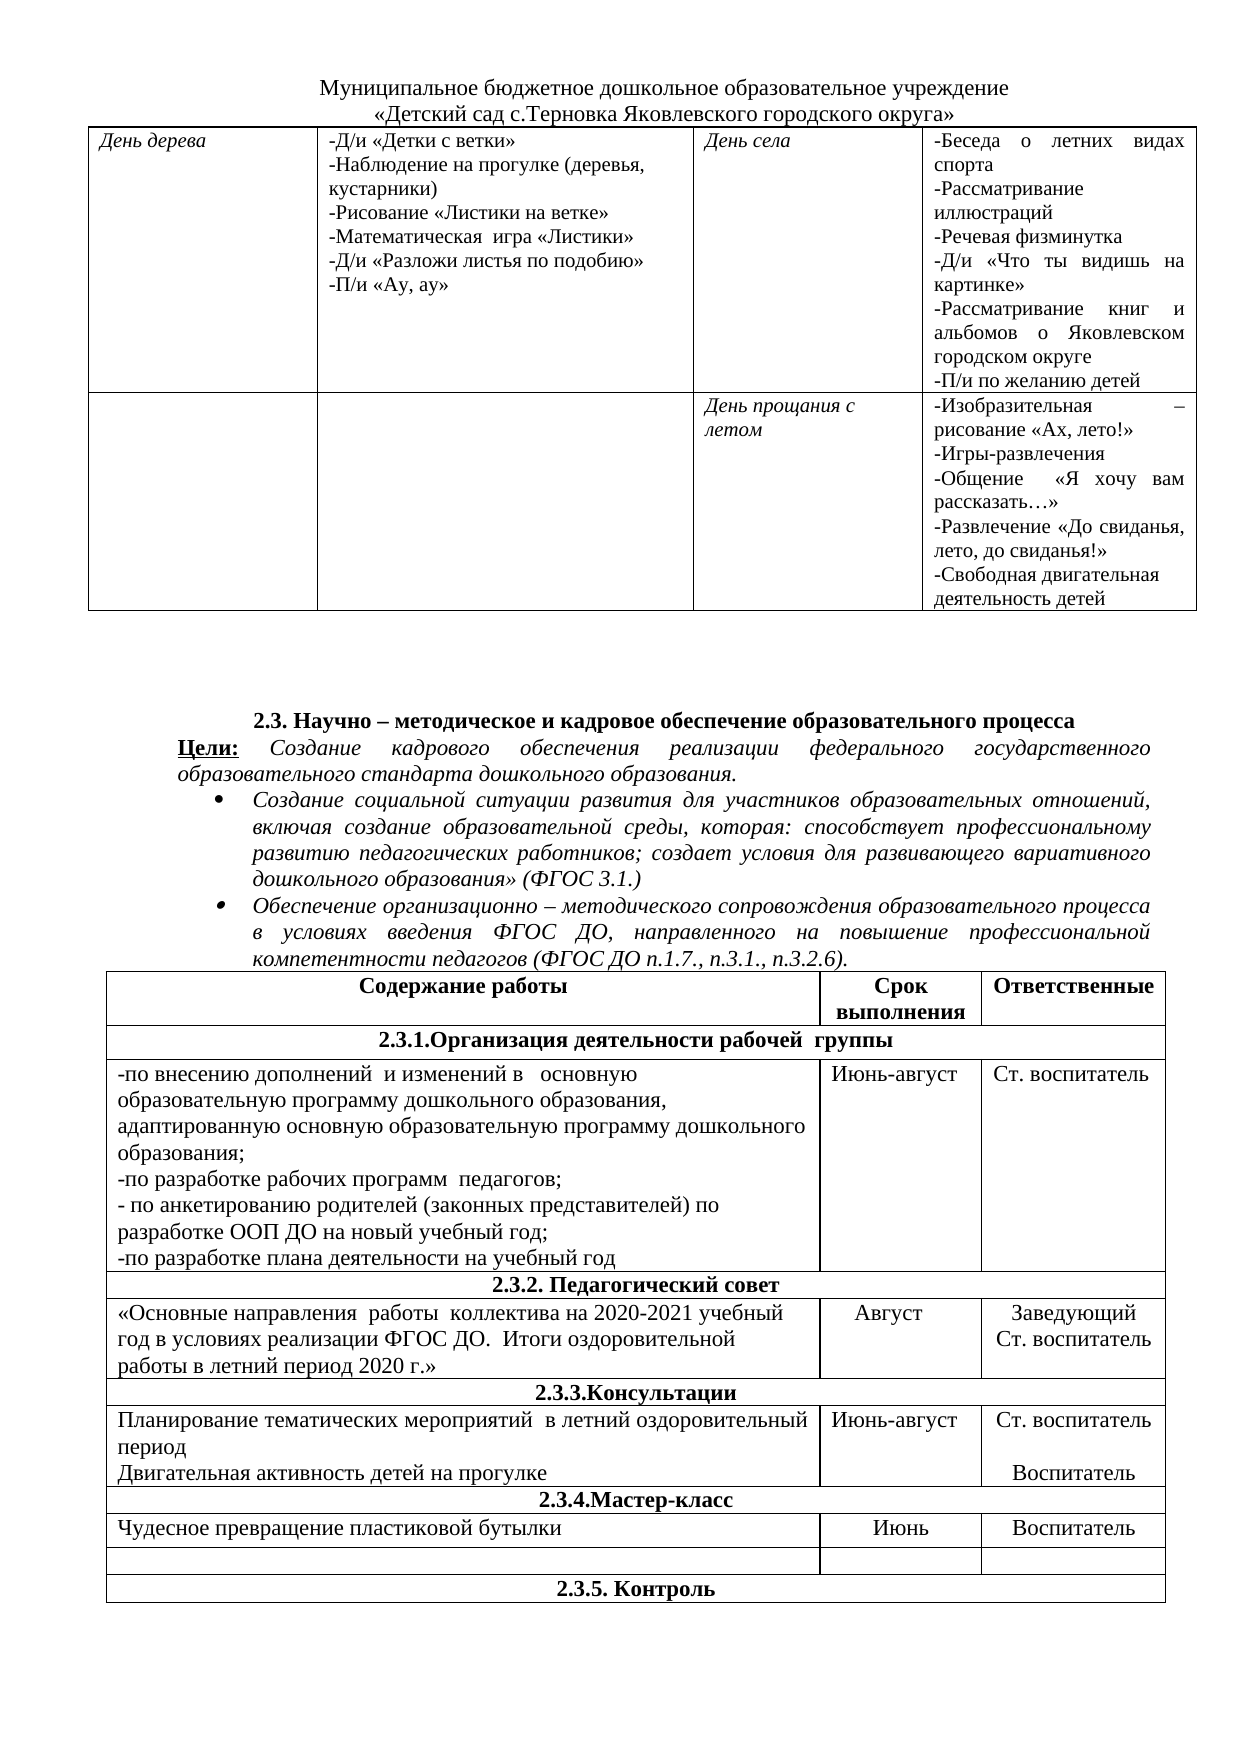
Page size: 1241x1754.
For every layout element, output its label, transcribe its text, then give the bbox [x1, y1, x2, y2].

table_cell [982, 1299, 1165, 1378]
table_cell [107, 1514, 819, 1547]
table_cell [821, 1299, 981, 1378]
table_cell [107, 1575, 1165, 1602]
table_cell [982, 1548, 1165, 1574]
list Создание социальной ситуации развития для участников образовательных отношений, включая создание образовательной среды, которая: способствует профессиональному развитию педагогических работников; создает условия для развивающего вариативного дошкольного образования» (ФГОС 3.1.) [215, 786, 1152, 892]
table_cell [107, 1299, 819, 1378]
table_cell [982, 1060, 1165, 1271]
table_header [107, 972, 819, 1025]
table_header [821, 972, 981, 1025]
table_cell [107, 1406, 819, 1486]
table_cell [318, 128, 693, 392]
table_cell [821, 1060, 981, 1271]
list Обеспечение организационно – методического сопровождения образовательного процесса в условиях введения ФГОС ДО, направленного на повышение профессиональной компетентности педагогов (ФГОС ДО п.1.7., п.3.1., п.3.2.6). [215, 892, 1152, 971]
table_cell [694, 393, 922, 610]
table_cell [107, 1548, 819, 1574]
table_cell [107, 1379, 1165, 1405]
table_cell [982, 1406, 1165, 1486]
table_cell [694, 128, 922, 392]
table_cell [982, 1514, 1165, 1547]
text 2.3. Научно – методическое и кадровое обеспечение образовательного процесса [177, 707, 1152, 734]
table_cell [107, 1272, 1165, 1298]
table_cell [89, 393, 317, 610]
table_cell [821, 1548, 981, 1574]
text Цели: Создание кадрового обеспечения реализации федерального государственного образовательного стандарта дошкольного образования. [177, 734, 1152, 786]
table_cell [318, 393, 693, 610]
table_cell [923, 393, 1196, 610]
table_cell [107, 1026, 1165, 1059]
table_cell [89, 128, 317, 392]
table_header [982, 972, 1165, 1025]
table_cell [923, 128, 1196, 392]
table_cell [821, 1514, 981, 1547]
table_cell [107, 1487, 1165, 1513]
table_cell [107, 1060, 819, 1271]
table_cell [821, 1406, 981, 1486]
